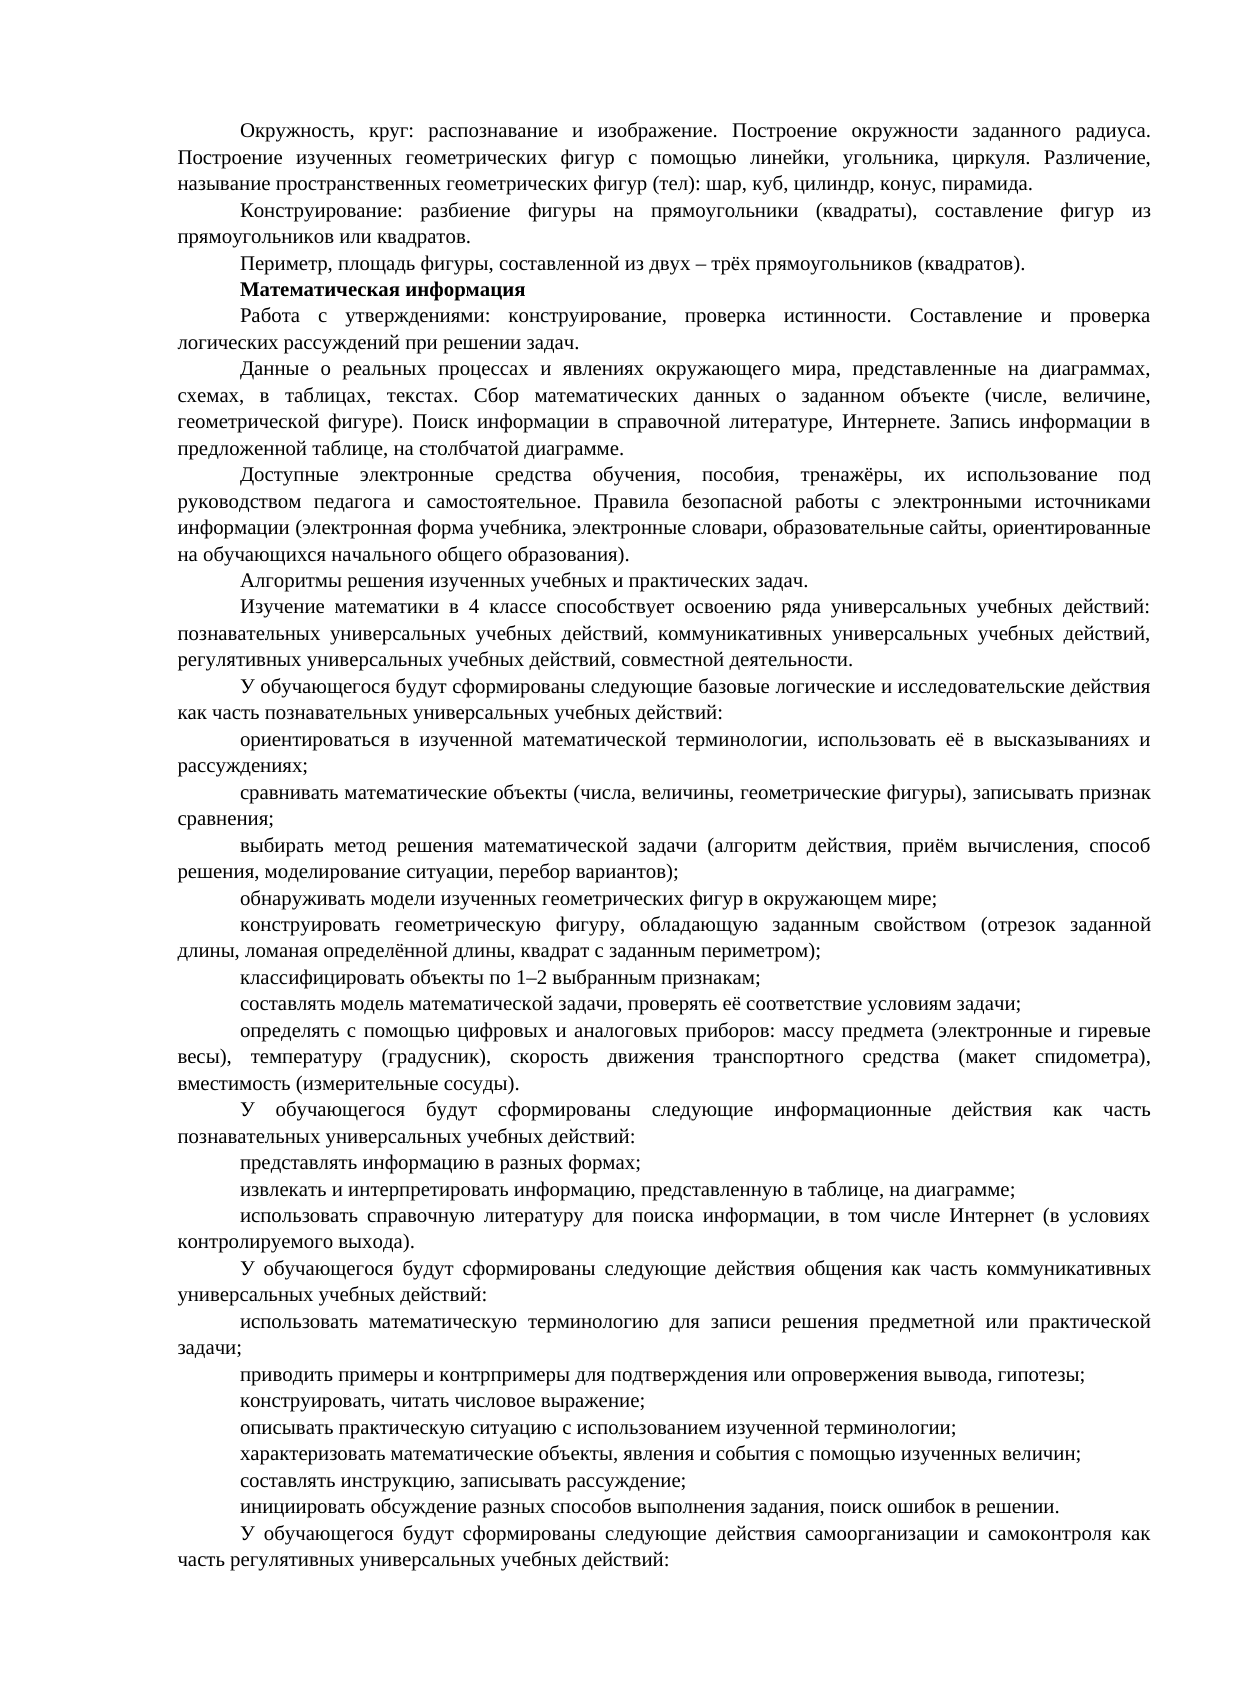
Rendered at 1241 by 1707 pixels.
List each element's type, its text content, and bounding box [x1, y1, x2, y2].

text представлять информацию в разных формах; [177, 1150, 1152, 1174]
text Периметр, площадь фигуры, составленной из двух – трёх прямоугольников (квадратов). [177, 250, 1152, 274]
text характеризовать математические объекты, явления и события с помощью изученных величин; [177, 1441, 1152, 1465]
text составлять модель математической задачи, проверять её соответствие условиям задачи; [177, 991, 1152, 1015]
text У обучающегося будут сформированы следующие действия общения как часть коммуникативных универсальных учебных действий: [177, 1256, 1152, 1306]
text Изучение математики в 4 классе способствует освоению ряда универсальных учебных действий: познавательных универсальных учебных действий, коммуникативных универсальных учебных действий, регулятивных универсальных учебных действий, совместной деятельности. [177, 594, 1152, 671]
text описывать практическую ситуацию с использованием изученной терминологии; [177, 1414, 1152, 1439]
text У обучающегося будут сформированы следующие действия самоорганизации и самоконтроля как часть регулятивных универсальных учебных действий: [177, 1520, 1152, 1571]
text извлекать и интерпретировать информацию, представленную в таблице, на диаграмме; [177, 1176, 1152, 1201]
text Окружность, круг: распознавание и изображение. Построение окружности заданного радиуса. Построение изученных геометрических фигур с помощью линейки, угольника, циркуля. Различение, называние пространственных геометрических фигур (тел): шар, куб, цилиндр, конус, пирамида. [177, 118, 1152, 195]
text использовать справочную литературу для поиска информации, в том числе Интернет (в условиях контролируемого выхода). [177, 1203, 1152, 1253]
text Работа с утверждениями: конструирование, проверка истинности. Составление и проверка логических рассуждений при решении задач. [177, 303, 1152, 354]
text классифицировать объекты по 1–2 выбранным признакам; [177, 965, 1152, 989]
text инициировать обсуждение разных способов выполнения задания, поиск ошибок в решении. [177, 1494, 1152, 1518]
text Данные о реальных процессах и явлениях окружающего мира, представленные на диаграммах, схемах, в таблицах, текстах. Сбор математических данных о заданном объекте (числе, величине, геометрической фигуре). Поиск информации в справочной литературе, Интернете. Запись информации в предложенной таблице, на столбчатой диаграмме. [177, 356, 1152, 460]
text ориентироваться в изученной математической терминологии, использовать её в высказываниях и рассуждениях; [177, 727, 1152, 777]
text обнаруживать модели изученных геометрических фигур в окружающем мире; [177, 885, 1152, 909]
text конструировать геометрическую фигуру, обладающую заданным свойством (отрезок заданной длины, ломаная определённой длины, квадрат с заданным периметром); [177, 912, 1152, 962]
text Алгоритмы решения изученных учебных и практических задач. [177, 568, 1152, 592]
text конструировать, читать числовое выражение; [177, 1388, 1152, 1412]
text Конструирование: разбиение фигуры на прямоугольники (квадраты), составление фигур из прямоугольников или квадратов. [177, 197, 1152, 248]
text приводить примеры и контрпримеры для подтверждения или опровержения вывода, гипотезы; [177, 1362, 1152, 1386]
text выбирать метод решения математической задачи (алгоритм действия, приём вычисления, способ решения, моделирование ситуации, перебор вариантов); [177, 832, 1152, 883]
text использовать математическую терминологию для записи решения предметной или практической задачи; [177, 1309, 1152, 1359]
text сравнивать математические объекты (числа, величины, геометрические фигуры), записывать признак сравнения; [177, 779, 1152, 830]
text Математическая информация [177, 277, 1152, 301]
text определять с помощью цифровых и аналоговых приборов: массу предмета (электронные и гиревые весы), температуру (градусник), скорость движения транспортного средства (макет спидометра), вместимость (измерительные сосуды). [177, 1018, 1152, 1095]
text Доступные электронные средства обучения, пособия, тренажёры, их использование под руководством педагога и самостоятельное. Правила безопасной работы с электронными источниками информации (электронная форма учебника, электронные словари, образовательные сайты, ориентированные на обучающихся начального общего образования). [177, 462, 1152, 566]
text У обучающегося будут сформированы следующие информационные действия как часть познавательных универсальных учебных действий: [177, 1097, 1152, 1148]
text составлять инструкцию, записывать рассуждение; [177, 1467, 1152, 1492]
text У обучающегося будут сформированы следующие базовые логические и исследовательские действия как часть познавательных универсальных учебных действий: [177, 674, 1152, 724]
